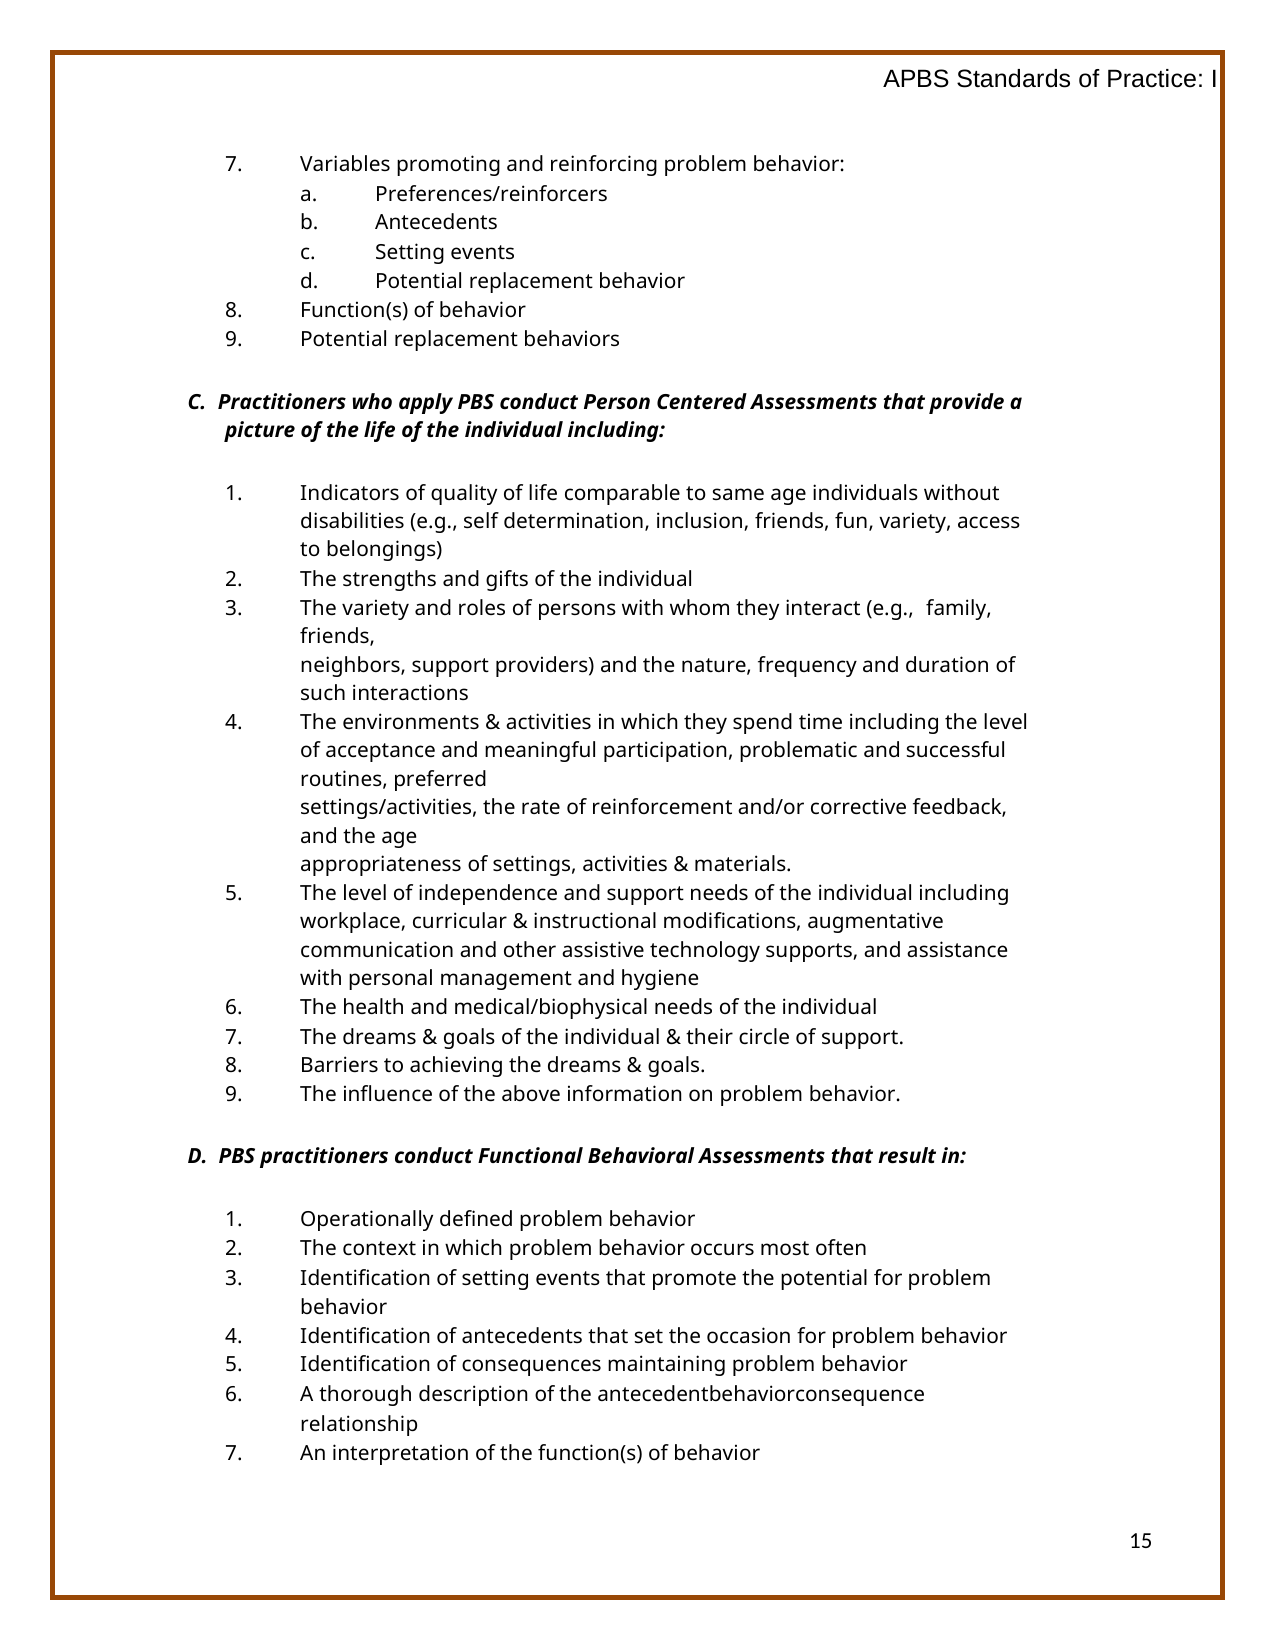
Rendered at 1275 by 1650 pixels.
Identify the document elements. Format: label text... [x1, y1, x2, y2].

text 4. The environments & activities in which they spend time including the level of acceptance and meaningful participation, problematic and successful routines, preferred [225, 707, 1046, 792]
text 2. The context in which problem behavior occurs most often [225, 1233, 1046, 1261]
text 6. A thorough description of the antecedent­behavior­consequence relationship [225, 1378, 1046, 1437]
text 1. Operationally defined problem behavior [225, 1204, 1046, 1233]
text 9. Potential replacement behaviors [225, 324, 1046, 352]
text 5. Identification of consequences maintaining problem behavior [225, 1349, 1046, 1378]
text c. Setting events [300, 236, 1046, 266]
text 6. The health and medical/biophysical needs of the individual [225, 992, 1046, 1020]
text a. Preferences/reinforcers b. Antecedents [300, 179, 1046, 236]
text d. Potential replacement behavior [300, 266, 1046, 294]
text 7. An interpretation of the function(s) of behavior [225, 1438, 1046, 1466]
text settings/activities, the rate of reinforcement and/or corrective feedback, and the age [300, 792, 1046, 849]
text 9. The influence of the above information on problem behavior. [225, 1079, 1046, 1107]
text 2. The strengths and gifts of the individual [225, 563, 1046, 593]
text neighbors, support providers) and the nature, frequency and duration of such interactions [300, 650, 1046, 707]
text 3. Identification of setting events that promote the potential for problem behavior [225, 1261, 1046, 1321]
text 3. The variety and roles of persons with whom they interact (e.g., family, friends, [225, 593, 1046, 650]
text 7. Variables promoting and reinforcing problem behavior: [225, 149, 1046, 178]
text C. Practitioners who apply PBS conduct Person Centered Assessments that provide a picture of the life of the individual including: [187, 387, 1046, 444]
text 8. Function(s) of behavior [225, 294, 1046, 324]
text 5. The level of independence and support needs of the individual including workplace, curricular & instructional modifications, augmentative communication and other assistive technology supports, and assistance with personal management and hygiene [225, 878, 1046, 992]
text 4. Identification of antecedents that set the occasion for problem behavior [225, 1321, 1046, 1349]
text appropriateness of settings, activities & materials. [300, 849, 1046, 878]
text 7. The dreams & goals of the individual & their circle of support. [225, 1020, 1046, 1050]
text 1. Indicators of quality of life comparable to same age individuals without disabilities (e.g., self determination, inclusion, friends, fun, variety, access to belongings) [225, 478, 1046, 563]
text 8. Barriers to achieving the dreams & goals. [225, 1050, 1046, 1079]
text D. PBS practitioners conduct Functional Behavioral Assessments that result in: [187, 1142, 1046, 1170]
